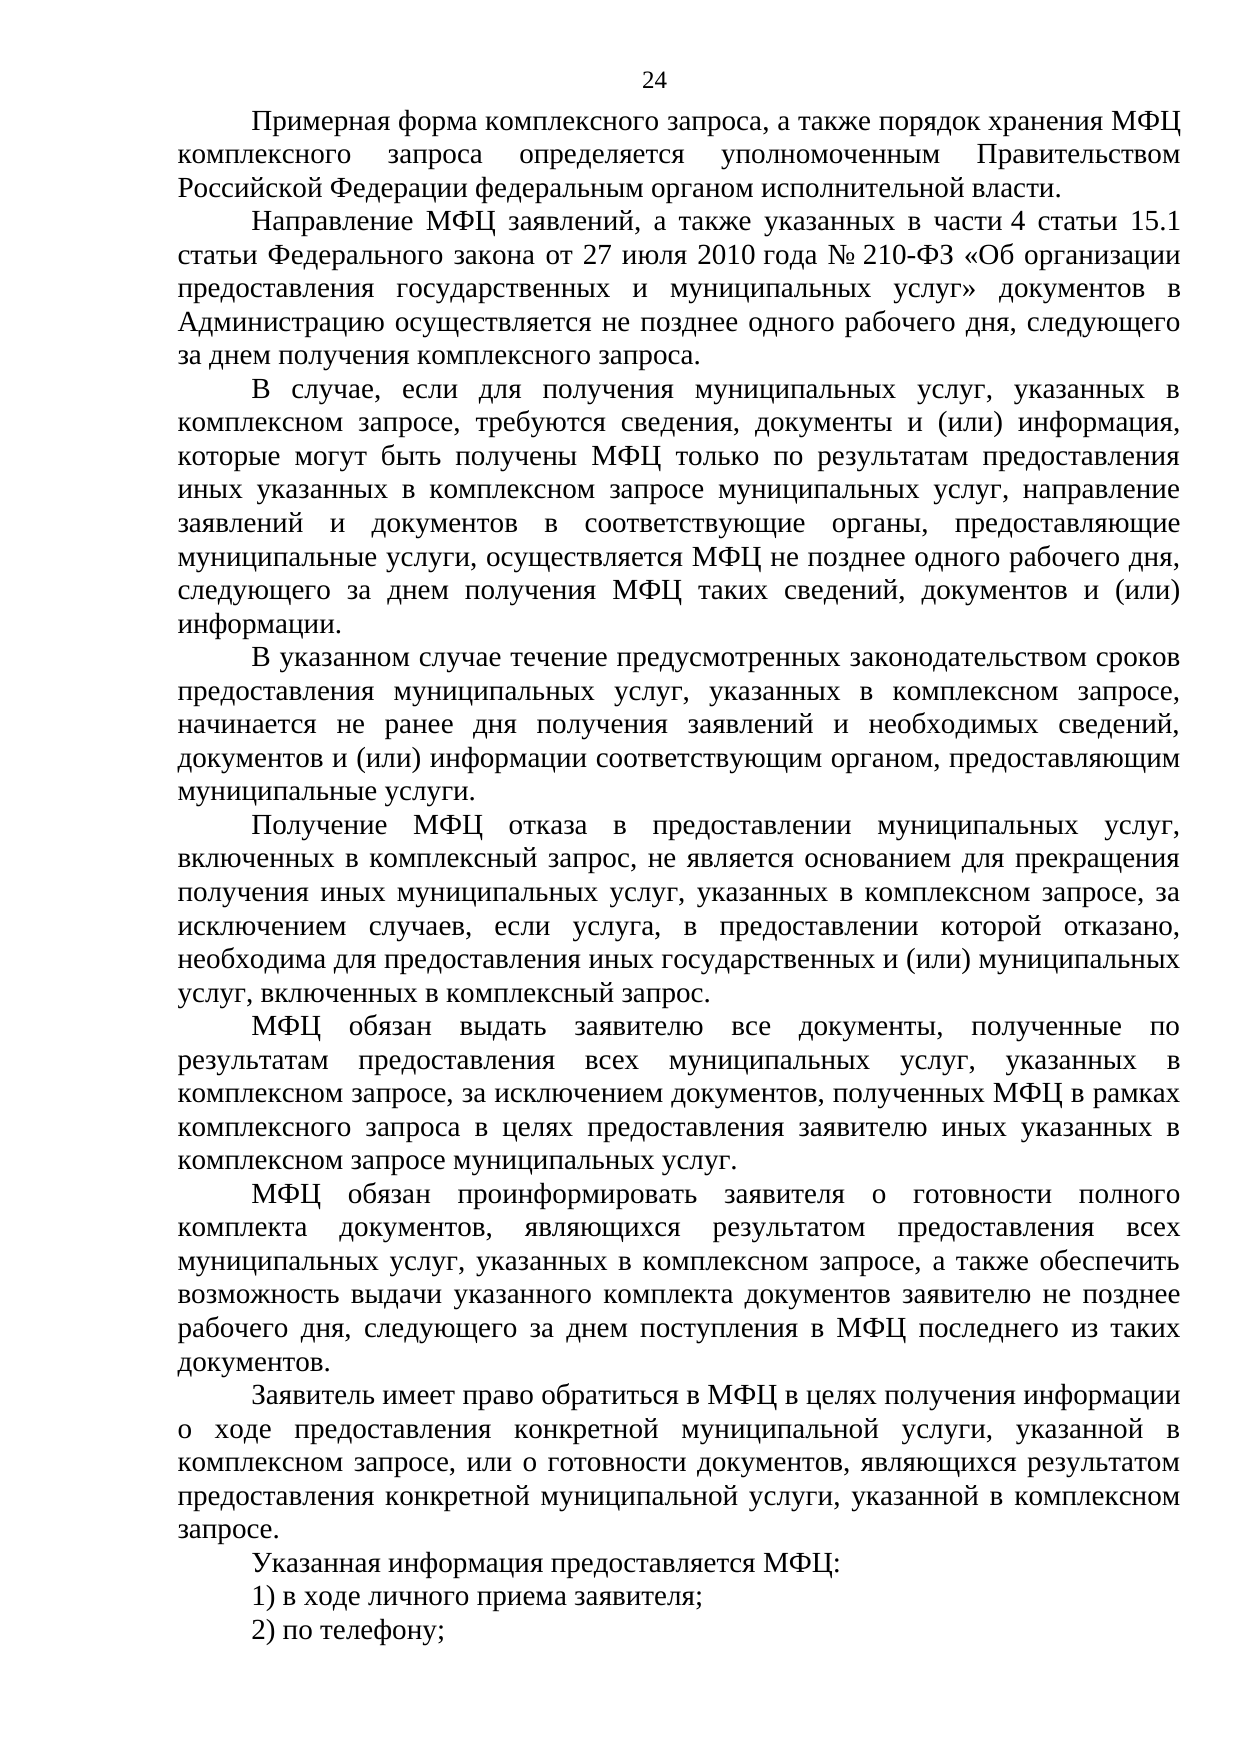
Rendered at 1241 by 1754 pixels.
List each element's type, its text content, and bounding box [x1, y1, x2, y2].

text Направление МФЦ заявлений, а также указанных в части 4 статьи 15.1 статьи Федерального закона от 27 июля 2010 года № 210-ФЗ «Об организации предоставления государственных и муниципальных услуг» документов в Администрацию осуществляется не позднее одного рабочего дня, следующего за днем получения комплексного запроса. [177, 203, 1181, 371]
text Примерная форма комплексного запроса, а также порядок хранения МФЦ комплексного запроса определяется уполномоченным Правительством Российской Федерации федеральным органом исполнительной власти. [177, 103, 1181, 203]
text МФЦ обязан проинформировать заявителя о готовности полного комплекта документов, являющихся результатом предоставления всех муниципальных услуг, указанных в комплексном запросе, а также обеспечить возможность выдачи указанного комплекта документов заявителю не позднее рабочего дня, следующего за днем поступления в МФЦ последнего из таких документов. [177, 1176, 1181, 1377]
text Получение МФЦ отказа в предоставлении муниципальных услуг, включенных в комплексный запрос, не является основанием для прекращения получения иных муниципальных услуг, указанных в комплексном запросе, за исключением случаев, если услуга, в предоставлении которой отказано, необходима для предоставления иных государственных и (или) муниципальных услуг, включенных в комплексный запрос. [177, 807, 1181, 1008]
text 2) по телефону; [177, 1612, 1181, 1646]
text В случае, если для получения муниципальных услуг, указанных в комплексном запросе, требуются сведения, документы и (или) информация, которые могут быть получены МФЦ только по результатам предоставления иных указанных в комплексном запросе муниципальных услуг, направление заявлений и документов в соответствующие органы, предоставляющие муниципальные услуги, осуществляется МФЦ не позднее одного рабочего дня, следующего за днем получения МФЦ таких сведений, документов и (или) информации. [177, 371, 1181, 639]
text Указанная информация предоставляется МФЦ: [177, 1545, 1181, 1578]
text В указанном случае течение предусмотренных законодательством сроков предоставления муниципальных услуг, указанных в комплексном запросе, начинается не ранее дня получения заявлений и необходимых сведений, документов и (или) информации соответствующим органом, предоставляющим муниципальные услуги. [177, 639, 1181, 807]
text 1) в ходе личного приема заявителя; [177, 1578, 1181, 1612]
text Заявитель имеет право обратиться в МФЦ в целях получения информации о ходе предоставления конкретной муниципальной услуги, указанной в комплексном запросе, или о готовности документов, являющихся результатом предоставления конкретной муниципальной услуги, указанной в комплексном запросе. [177, 1377, 1181, 1545]
text МФЦ обязан выдать заявителю все документы, полученные по результатам предоставления всех муниципальных услуг, указанных в комплексном запросе, за исключением документов, полученных МФЦ в рамках комплексного запроса в целях предоставления заявителю иных указанных в комплексном запросе муниципальных услуг. [177, 1008, 1181, 1176]
